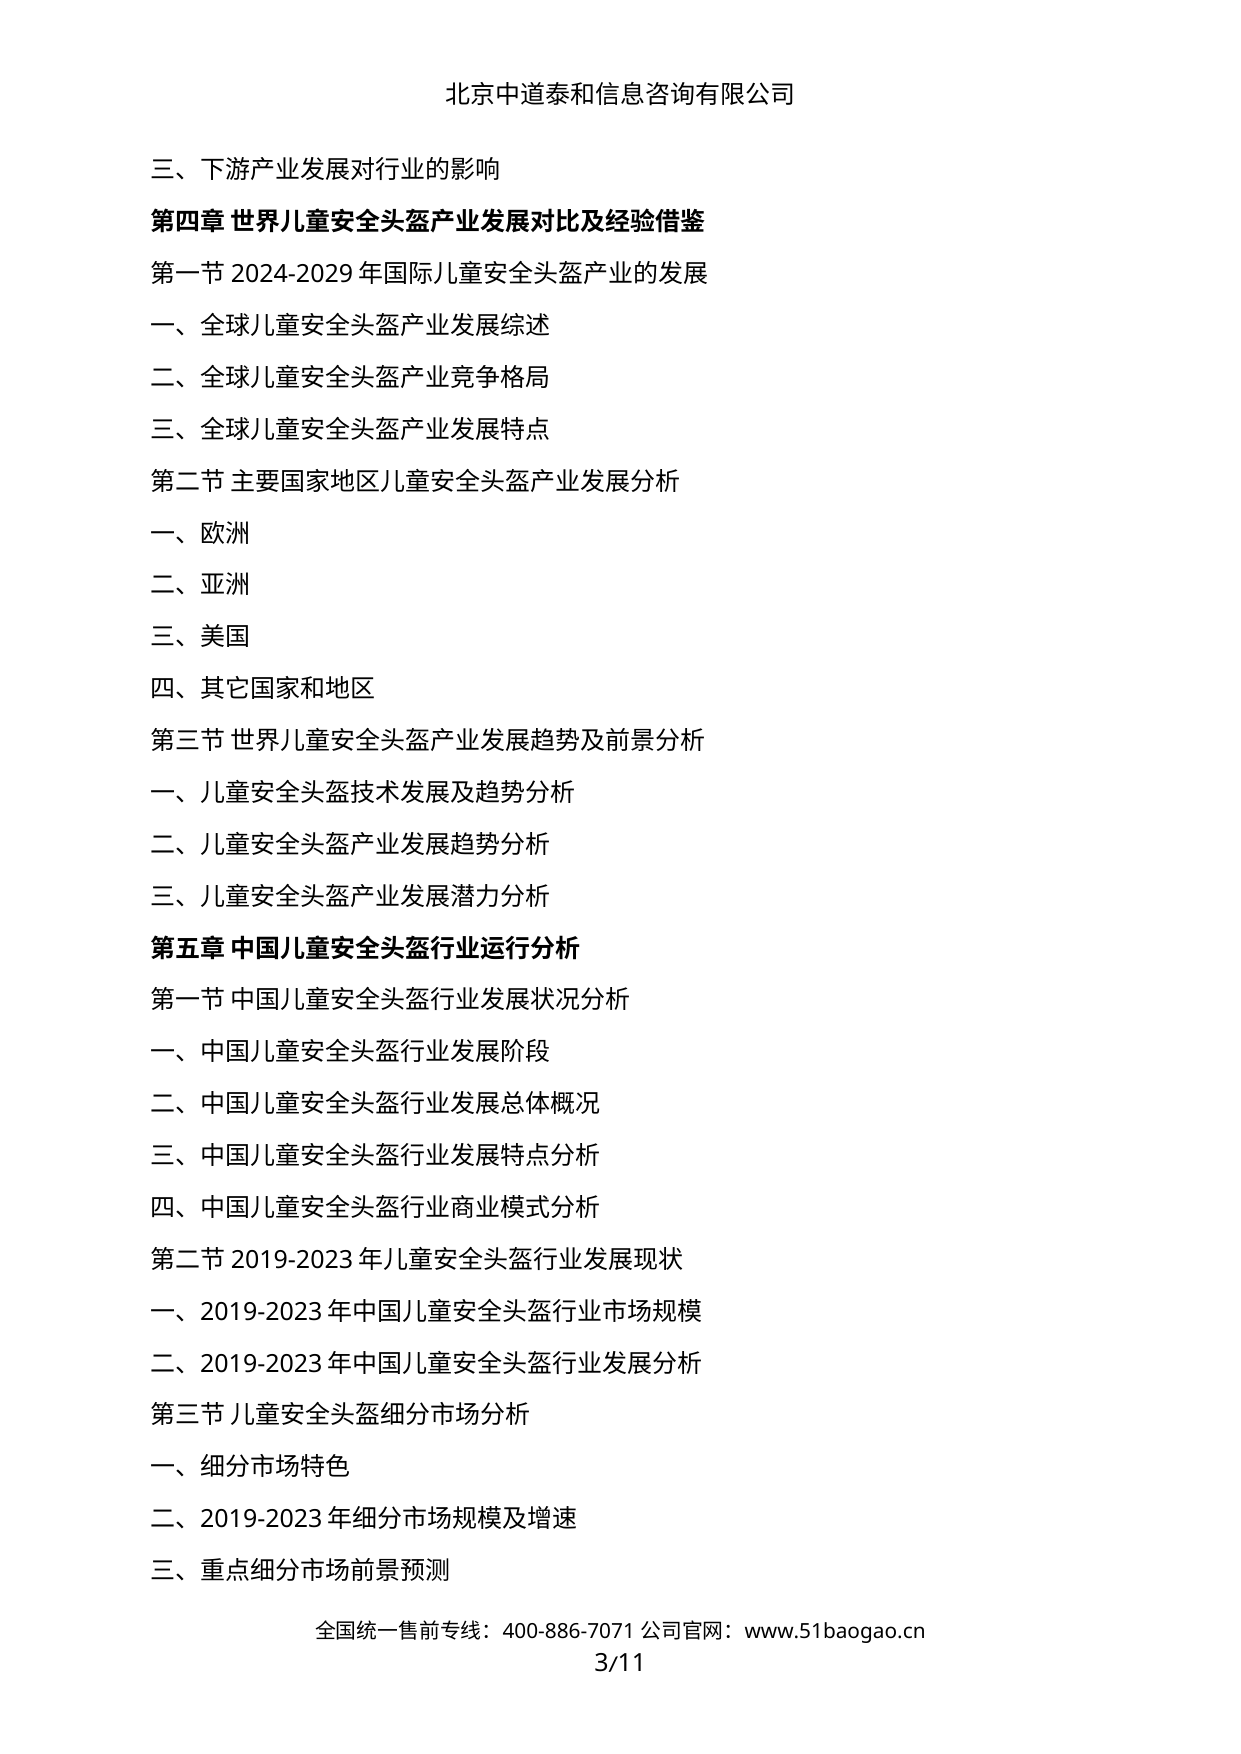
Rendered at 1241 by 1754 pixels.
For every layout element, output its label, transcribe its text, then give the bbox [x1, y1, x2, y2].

text 第一节 2024-2029年国际儿童安全头盔产业的发展 [150, 254, 1090, 290]
text 三、下游产业发展对行业的影响 [150, 150, 1090, 186]
text 三、儿童安全头盔产业发展潜力分析 [150, 876, 1090, 912]
text 第二节 主要国家地区儿童安全头盔产业发展分析 [150, 461, 1090, 497]
text 二、中国儿童安全头盔行业发展总体概况 [150, 1084, 1090, 1120]
text 二、儿童安全头盔产业发展趋势分析 [150, 824, 1090, 861]
text 一、欧洲 [150, 513, 1090, 549]
text 第五章 中国儿童安全头盔行业运行分析 [150, 928, 1090, 964]
text 二、全球儿童安全头盔产业竞争格局 [150, 357, 1090, 394]
text 第三节 儿童安全头盔细分市场分析 [150, 1395, 1090, 1431]
text 四、其它国家和地区 [150, 669, 1090, 705]
text 二、亚洲 [150, 565, 1090, 601]
text 第一节 中国儿童安全头盔行业发展状况分析 [150, 980, 1090, 1016]
text 第三节 世界儿童安全头盔产业发展趋势及前景分析 [150, 721, 1090, 757]
text 四、中国儿童安全头盔行业商业模式分析 [150, 1187, 1090, 1224]
text 一、细分市场特色 [150, 1447, 1090, 1483]
text 三、全球儿童安全头盔产业发展特点 [150, 409, 1090, 446]
text 第四章 世界儿童安全头盔产业发展对比及经验借鉴 [150, 202, 1090, 238]
text 二、2019-2023年细分市场规模及增速 [150, 1499, 1090, 1535]
text 一、儿童安全头盔技术发展及趋势分析 [150, 772, 1090, 809]
text 三、重点细分市场前景预测 [150, 1551, 1090, 1587]
text 第二节 2019-2023年儿童安全头盔行业发展现状 [150, 1239, 1090, 1276]
text 二、2019-2023年中国儿童安全头盔行业发展分析 [150, 1343, 1090, 1379]
text 三、中国儿童安全头盔行业发展特点分析 [150, 1136, 1090, 1172]
text 一、2019-2023年中国儿童安全头盔行业市场规模 [150, 1291, 1090, 1327]
text 一、中国儿童安全头盔行业发展阶段 [150, 1032, 1090, 1068]
text 三、美国 [150, 617, 1090, 653]
text 一、全球儿童安全头盔产业发展综述 [150, 306, 1090, 342]
